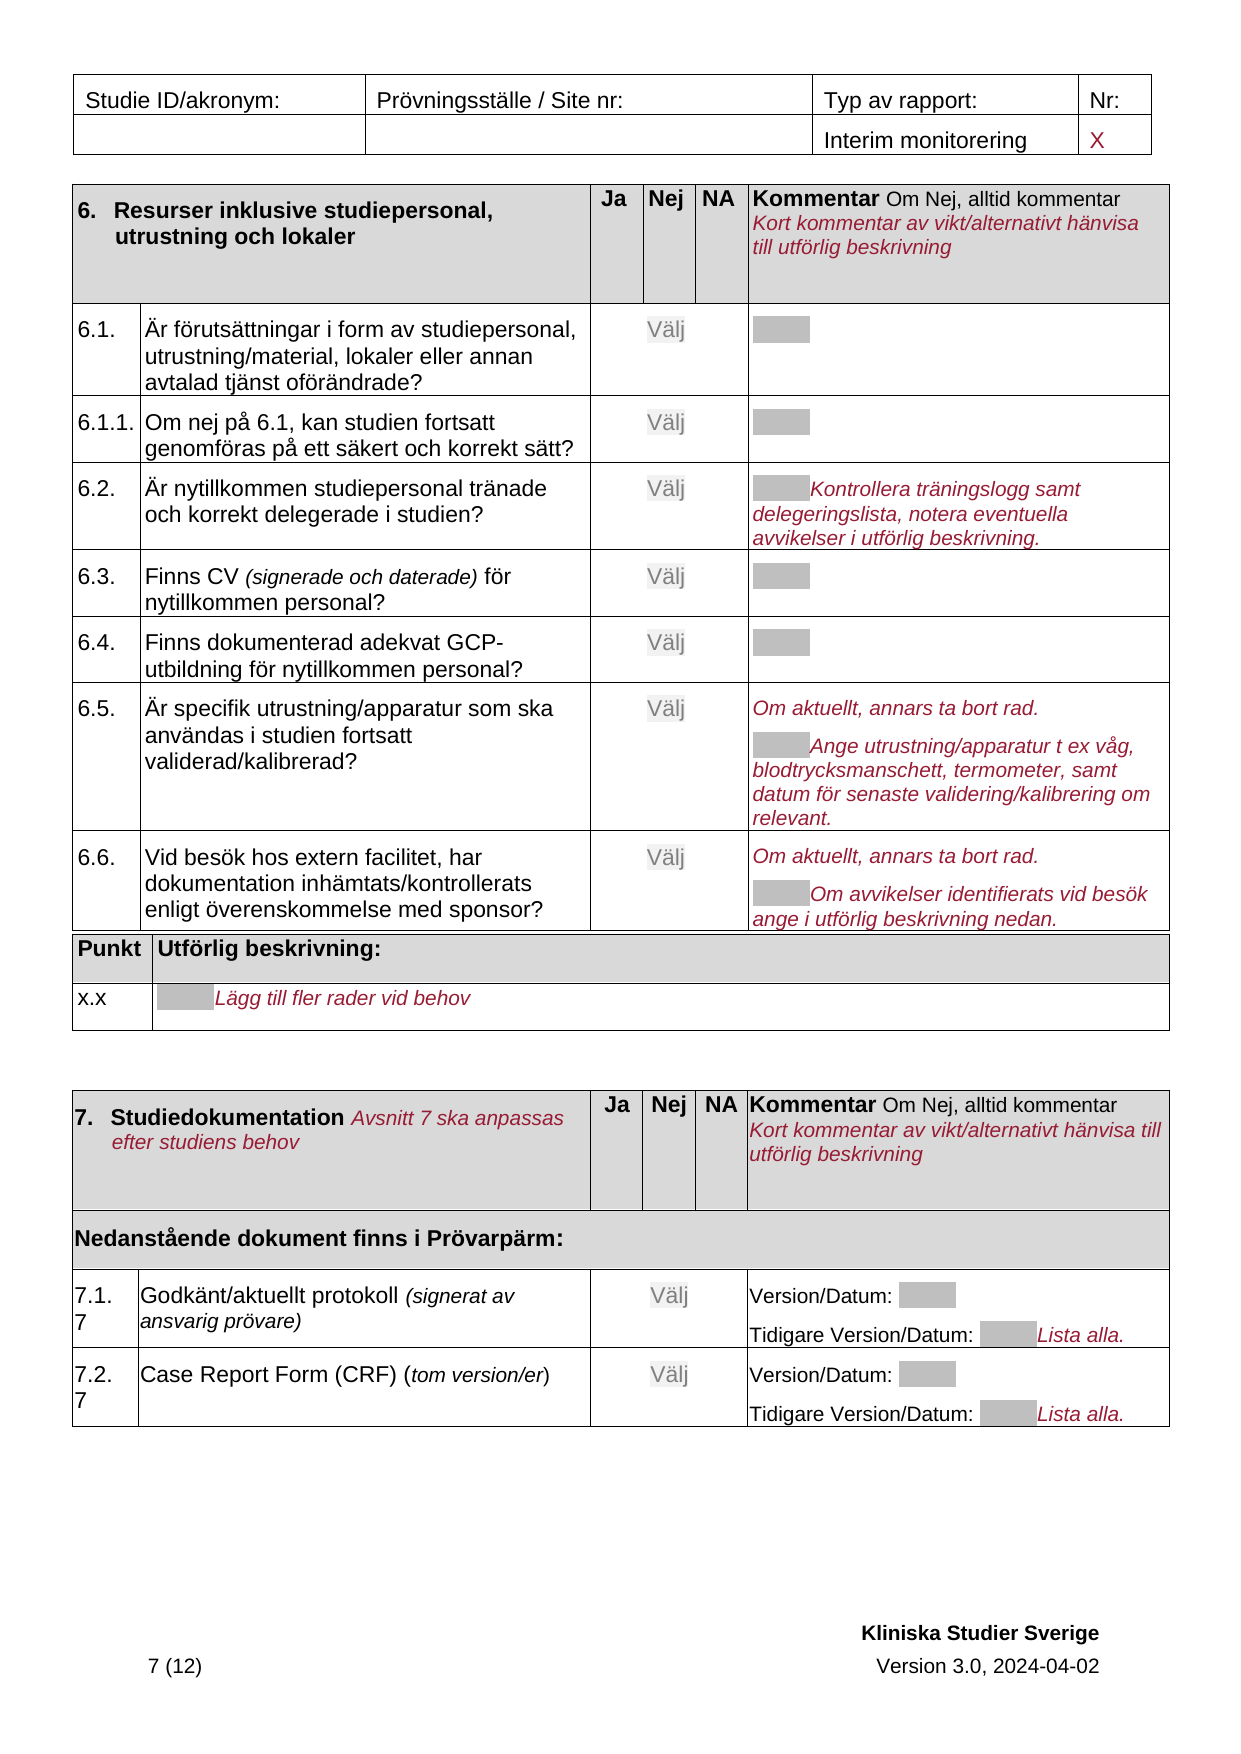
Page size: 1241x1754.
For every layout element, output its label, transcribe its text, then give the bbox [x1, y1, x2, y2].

table_cell Är nytillkommen studiepersonal tränade och korrekt delegerade i studien? [141, 463, 590, 549]
table_cell [591, 1348, 747, 1426]
table_cell [591, 304, 748, 395]
table_cell [591, 617, 748, 682]
table_cell 7 [73, 1348, 138, 1426]
table_cell Case Report Form (CRF) (tom version/er) [139, 1348, 590, 1426]
table_cell [73, 550, 140, 616]
table_cell [749, 617, 1169, 682]
table_cell Är specifik utrustning/apparatur som ska användas i studien fortsatt validerad/kalibrerad? [141, 683, 590, 830]
table_cell [591, 463, 748, 549]
table_header Nej [643, 1091, 695, 1209]
table_header Kommentar Om Nej, alltid kommentar Kort kommentar av vikt/alternativt hänvisa till utförlig beskrivning [749, 185, 1169, 303]
table_cell [749, 304, 1169, 395]
table_cell 7 [73, 1270, 138, 1347]
table_cell [73, 463, 140, 549]
table_cell [73, 617, 140, 682]
table_header Kommentar Om Nej, alltid kommentar Kort kommentar av vikt/alternativt hänvisa till utförlig beskrivning [748, 1091, 1169, 1209]
table_header Ja [591, 1091, 642, 1209]
table_cell [591, 396, 748, 462]
table_cell Godkänt/aktuellt protokoll (signerat av ansvarig prövare) [139, 1270, 590, 1347]
table_header NA [696, 1091, 747, 1209]
table_cell [73, 683, 140, 830]
table_cell [73, 304, 140, 395]
table_cell [591, 831, 748, 930]
table_header Nej [644, 185, 695, 303]
table_cell Version/Datum: Tidigare Version/Datum: Lista alla. [748, 1270, 1169, 1347]
table_header Resurser inklusive studiepersonal, utrustning och lokaler [73, 185, 590, 303]
table_cell [591, 1270, 747, 1347]
table_cell Vid besök hos extern facilitet, har dokumentation inhämtats/kontrollerats enligt överenskommelse med sponsor? [141, 831, 590, 930]
table_cell [73, 831, 140, 930]
table_header NA [696, 185, 748, 303]
table_cell Om nej på 6.1, kan studien fortsatt genomföras på ett säkert och korrekt sätt? [141, 396, 590, 462]
table_cell [591, 550, 748, 616]
table_cell [73, 396, 140, 462]
table_cell x.x [73, 984, 152, 1030]
table_header Punkt [73, 935, 152, 982]
table_cell Är förutsättningar i form av studiepersonal, utrustning/material, lokaler eller annan avtalad tjänst oförändrade? [141, 304, 590, 395]
table_cell Om aktuellt, annars ta bort rad. Ange utrustning/apparatur t ex våg, blodtrycksmanschett, termometer, samt datum för senaste validering/kalibrering om relevant. [749, 683, 1169, 830]
table_cell [749, 396, 1169, 462]
table_header Ja [591, 185, 643, 303]
table_cell Finns dokumenterad adekvat GCP-utbildning för nytillkommen personal? [141, 617, 590, 682]
table_cell Om aktuellt, annars ta bort rad. Om avvikelser identifierats vid besök ange i utförlig beskrivning nedan. [749, 831, 1169, 930]
table_cell Lägg till fler rader vid behov [153, 984, 1169, 1030]
table_cell [749, 550, 1169, 616]
table_cell Finns CV (signerade och daterade) för nytillkommen personal? [141, 550, 590, 616]
table_cell Kontrollera träningslogg samt delegeringslista, notera eventuella avvikelser i utförlig beskrivning. [749, 463, 1169, 549]
table_header Studiedokumentation Avsnitt 7 ska anpassas efter studiens behov [73, 1091, 590, 1209]
table_header Utförlig beskrivning: [153, 935, 1169, 982]
table_cell Nedanstående dokument finns i Prövarpärm: [73, 1211, 1169, 1268]
table_cell Version/Datum: Tidigare Version/Datum: Lista alla. [748, 1348, 1169, 1426]
table_cell [591, 683, 748, 830]
